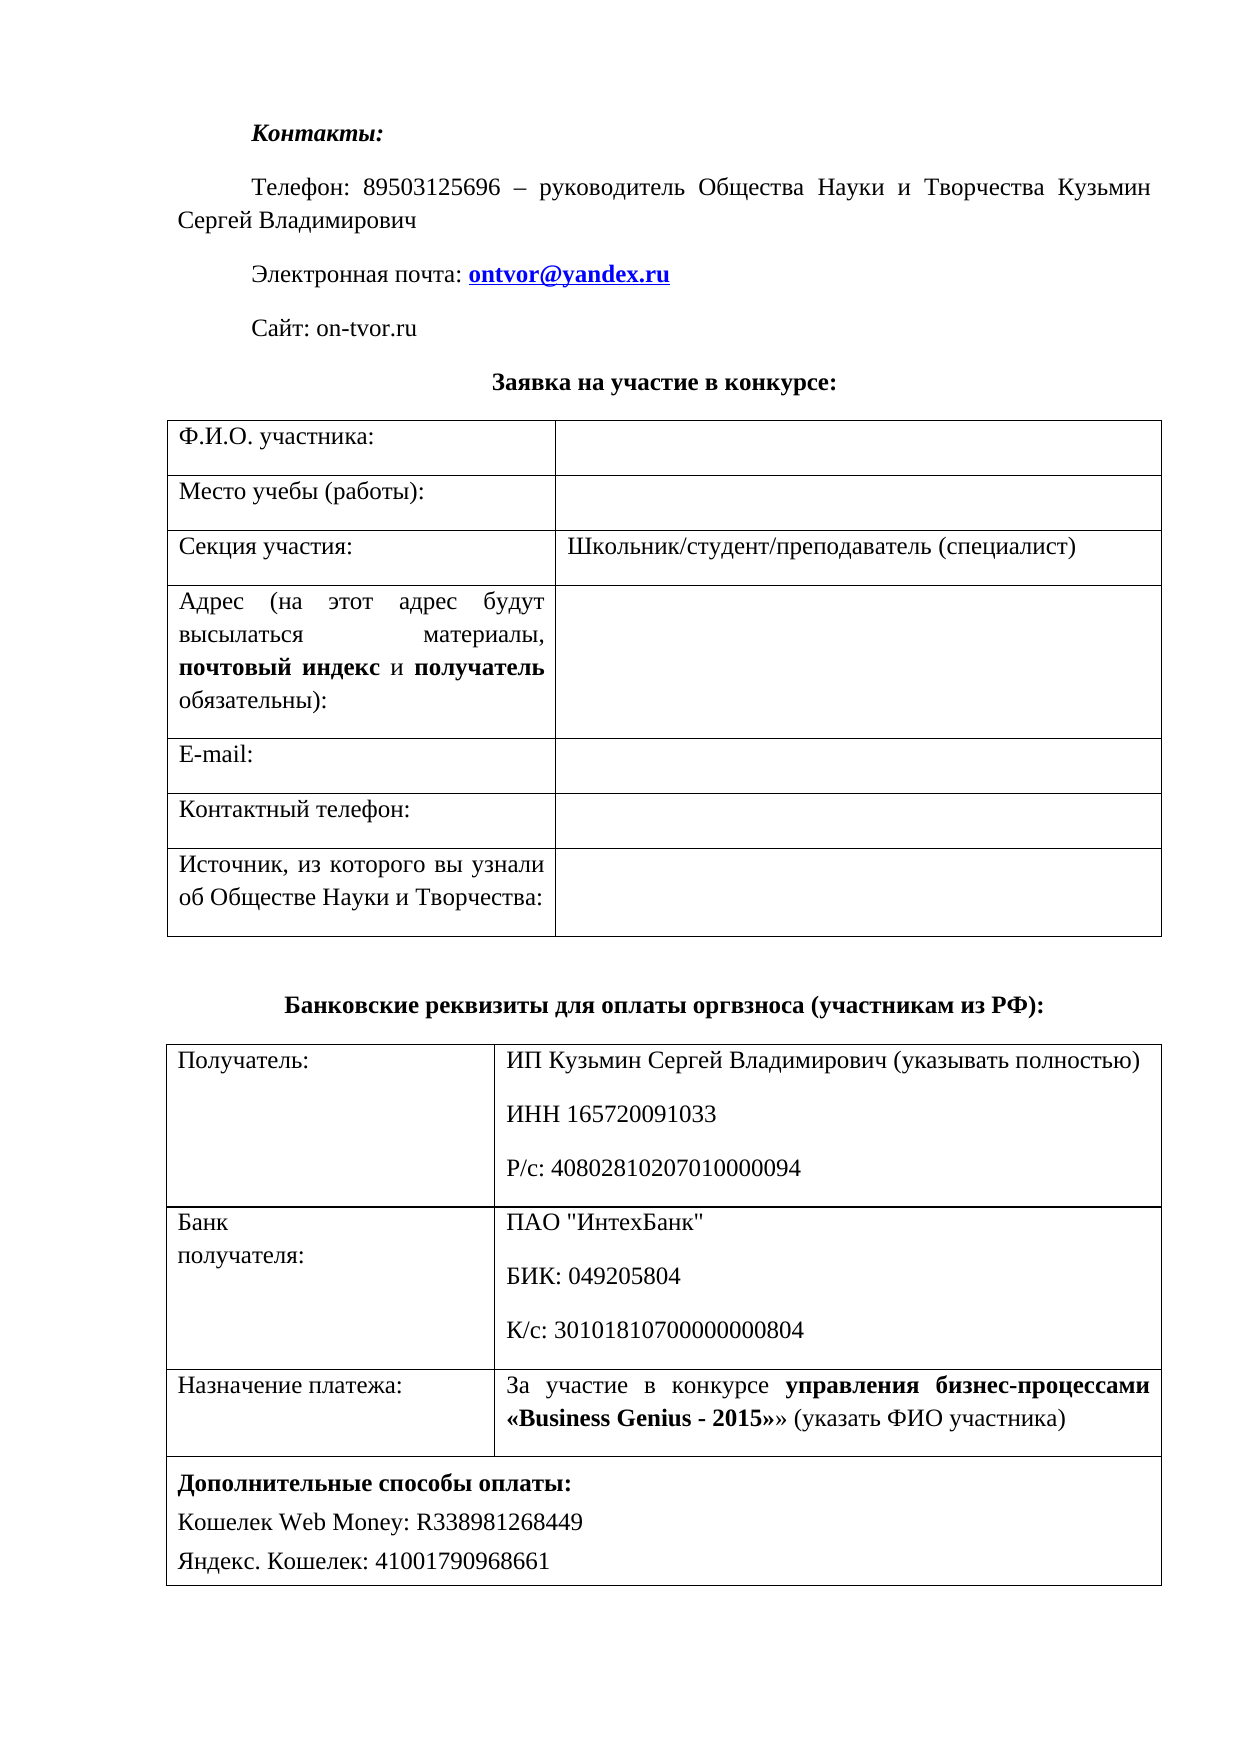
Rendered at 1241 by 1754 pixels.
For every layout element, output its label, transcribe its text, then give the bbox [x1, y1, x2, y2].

table_cell ПАО "ИнтехБанк" БИК: 049205804 К/с: 30101810700000000804 [495, 1208, 1161, 1369]
text Заявка на участие в конкурсе: [177, 367, 1152, 395]
text Сайт: on-tvor.ru [177, 313, 1152, 341]
text Банковские реквизиты для оплаты оргвзноса (участникам из РФ): [177, 990, 1152, 1019]
table_header [556, 421, 1161, 475]
table_cell Секция участия: [168, 531, 555, 585]
table_cell Назначение платежа: [167, 1370, 494, 1456]
table_cell Банк получателя: [167, 1208, 494, 1369]
table_header Получатель: [167, 1045, 494, 1206]
table_header Ф.И.О. участника: [168, 421, 555, 475]
table_cell [556, 476, 1161, 530]
table_cell Контактный телефон: [168, 794, 555, 848]
table_cell [556, 849, 1161, 936]
table_header ИП Кузьмин Сергей Владимирович (указывать полностью) ИНН 165720091033 Р/с: 40802810207010000094 [495, 1045, 1161, 1206]
table_cell Источник, из которого вы узнали об Обществе Науки и Творчества: [168, 849, 555, 936]
text Контакты: [177, 118, 1152, 147]
table_cell [556, 794, 1161, 848]
table_cell [556, 586, 1161, 738]
table_cell Место учебы (работы): [168, 476, 555, 530]
table_cell [556, 739, 1161, 793]
text Телефон: 89503125696 – руководитель Общества Науки и Творчества Кузьмин Сергей Владимирович [177, 172, 1152, 234]
table_cell Дополнительные способы оплаты: Кошелек Web Money: R338981268449 Яндекс. Кошелек: 41001790968661 [167, 1457, 1161, 1585]
table_cell Адрес (на этот адрес будут высылаться материалы, почтовый индекс и получатель обязательны): [168, 586, 555, 738]
table_cell За участие в конкурсе управления бизнес-процессами «Business Genius - 2015»» (указать ФИО участника) [495, 1370, 1161, 1456]
table_cell E-mail: [168, 739, 555, 793]
text Электронная почта: ontvor@yandex.ru [177, 259, 1152, 288]
table_cell Школьник/студент/преподаватель (специалист) [556, 531, 1161, 585]
